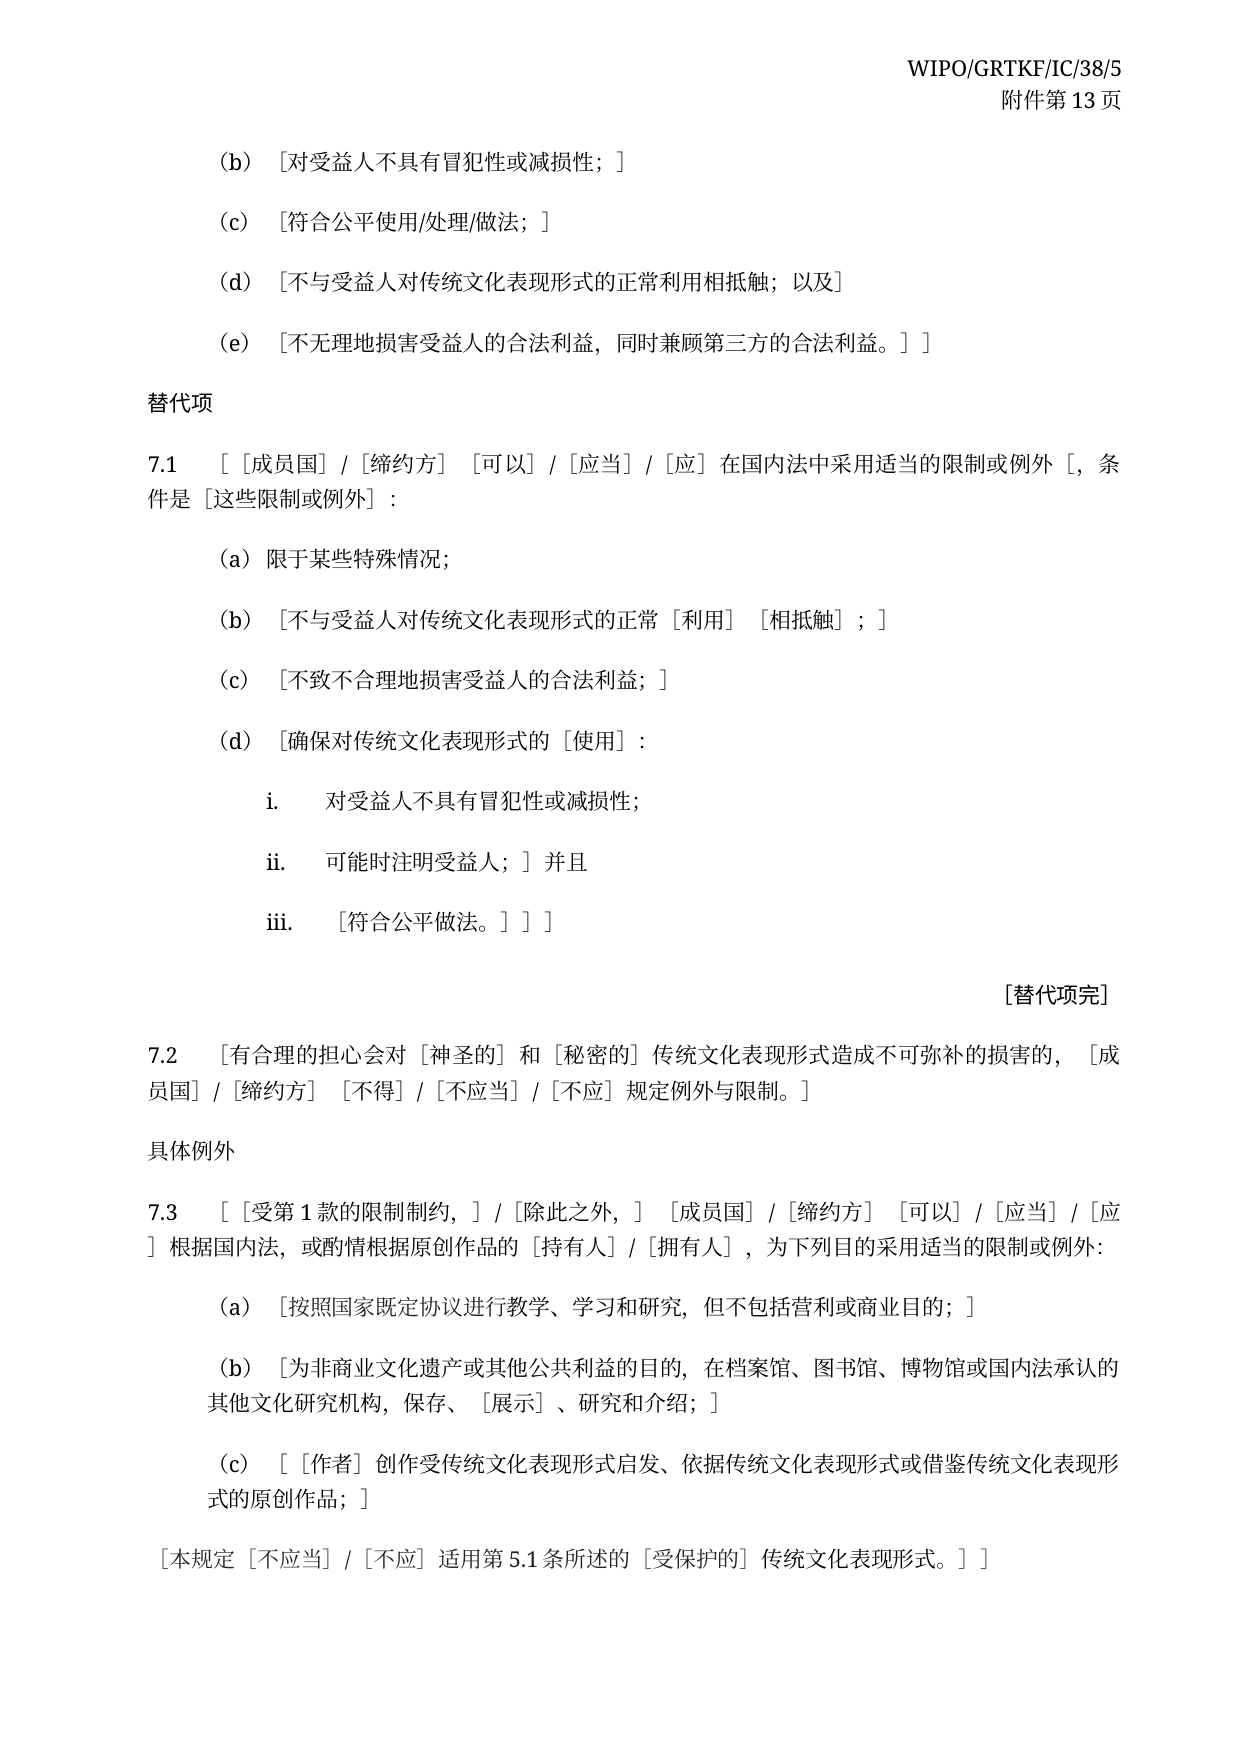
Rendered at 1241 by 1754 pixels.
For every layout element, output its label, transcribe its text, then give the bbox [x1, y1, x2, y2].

text （a） 限于某些特殊情况； [207, 539, 1122, 574]
text 7.2 ［有合理的担心会对［神圣的］和［秘密的］传统文化表现形式造成不可弥补的损害的，［成员国］/［缔约方］［不得］/［不应当］/［不应］规定例外与限制。］ [148, 1034, 1122, 1105]
text （d） ［确保对传统文化表现形式的［使用］： [207, 720, 1122, 755]
text （b） ［为非商业文化遗产或其他公共利益的目的，在档案馆、图书馆、博物馆或国内法承认的其他文化研究机构，保存、［展示］、研究和介绍；］ [207, 1347, 1122, 1418]
text （b） ［不与受益人对传统文化表现形式的正常［利用］［相抵触］；］ [207, 599, 1122, 634]
text ［替代项完］ [148, 974, 1122, 1009]
text （c） ［不致不合理地损害受益人的合法利益；］ [207, 659, 1122, 695]
text （a） ［按照国家既定协议进行教学、学习和研究，但不包括营利或商业目的；］ [207, 1287, 1122, 1322]
text （e） ［不无理地损害受益人的合法利益，同时兼顾第三方的合法利益。］］ [207, 322, 1122, 357]
text 替代项 [148, 382, 1122, 418]
text （b） ［对受益人不具有冒犯性或减损性；］ [207, 141, 1122, 176]
text ii. 可能时注明受益人；］并且 [266, 841, 1122, 876]
text 7.1 ［［成员国］/［缔约方］［可以］/［应当］/［应］在国内法中采用适当的限制或例外［，条件是［这些限制或例外］： [148, 443, 1122, 514]
text 具体例外 [148, 1130, 1122, 1166]
text （d） ［不与受益人对传统文化表现形式的正常利用相抵触；以及］ [207, 262, 1122, 297]
text i. 对受益人不具有冒犯性或减损性； [266, 780, 1122, 816]
text （c） ［符合公平使用/处理/做法；］ [207, 201, 1122, 237]
text （c） ［［作者］创作受传统文化表现形式启发、依据传统文化表现形式或借鉴传统文化表现形式的原创作品；］ [207, 1443, 1122, 1514]
text ［本规定［不应当］/［不应］适用第5.1条所述的［受保护的］传统文化表现形式。］］ [148, 1539, 1122, 1574]
text iii. ［符合公平做法。］］］ [266, 901, 1122, 937]
text 7.3 ［［受第1款的限制制约，］/［除此之外，］［成员国］/［缔约方］［可以］/［应当］/［应］根据国内法，或酌情根据原创作品的［持有人］/［拥有人］，为下列目的采用适当的限制或例外： [148, 1191, 1122, 1262]
